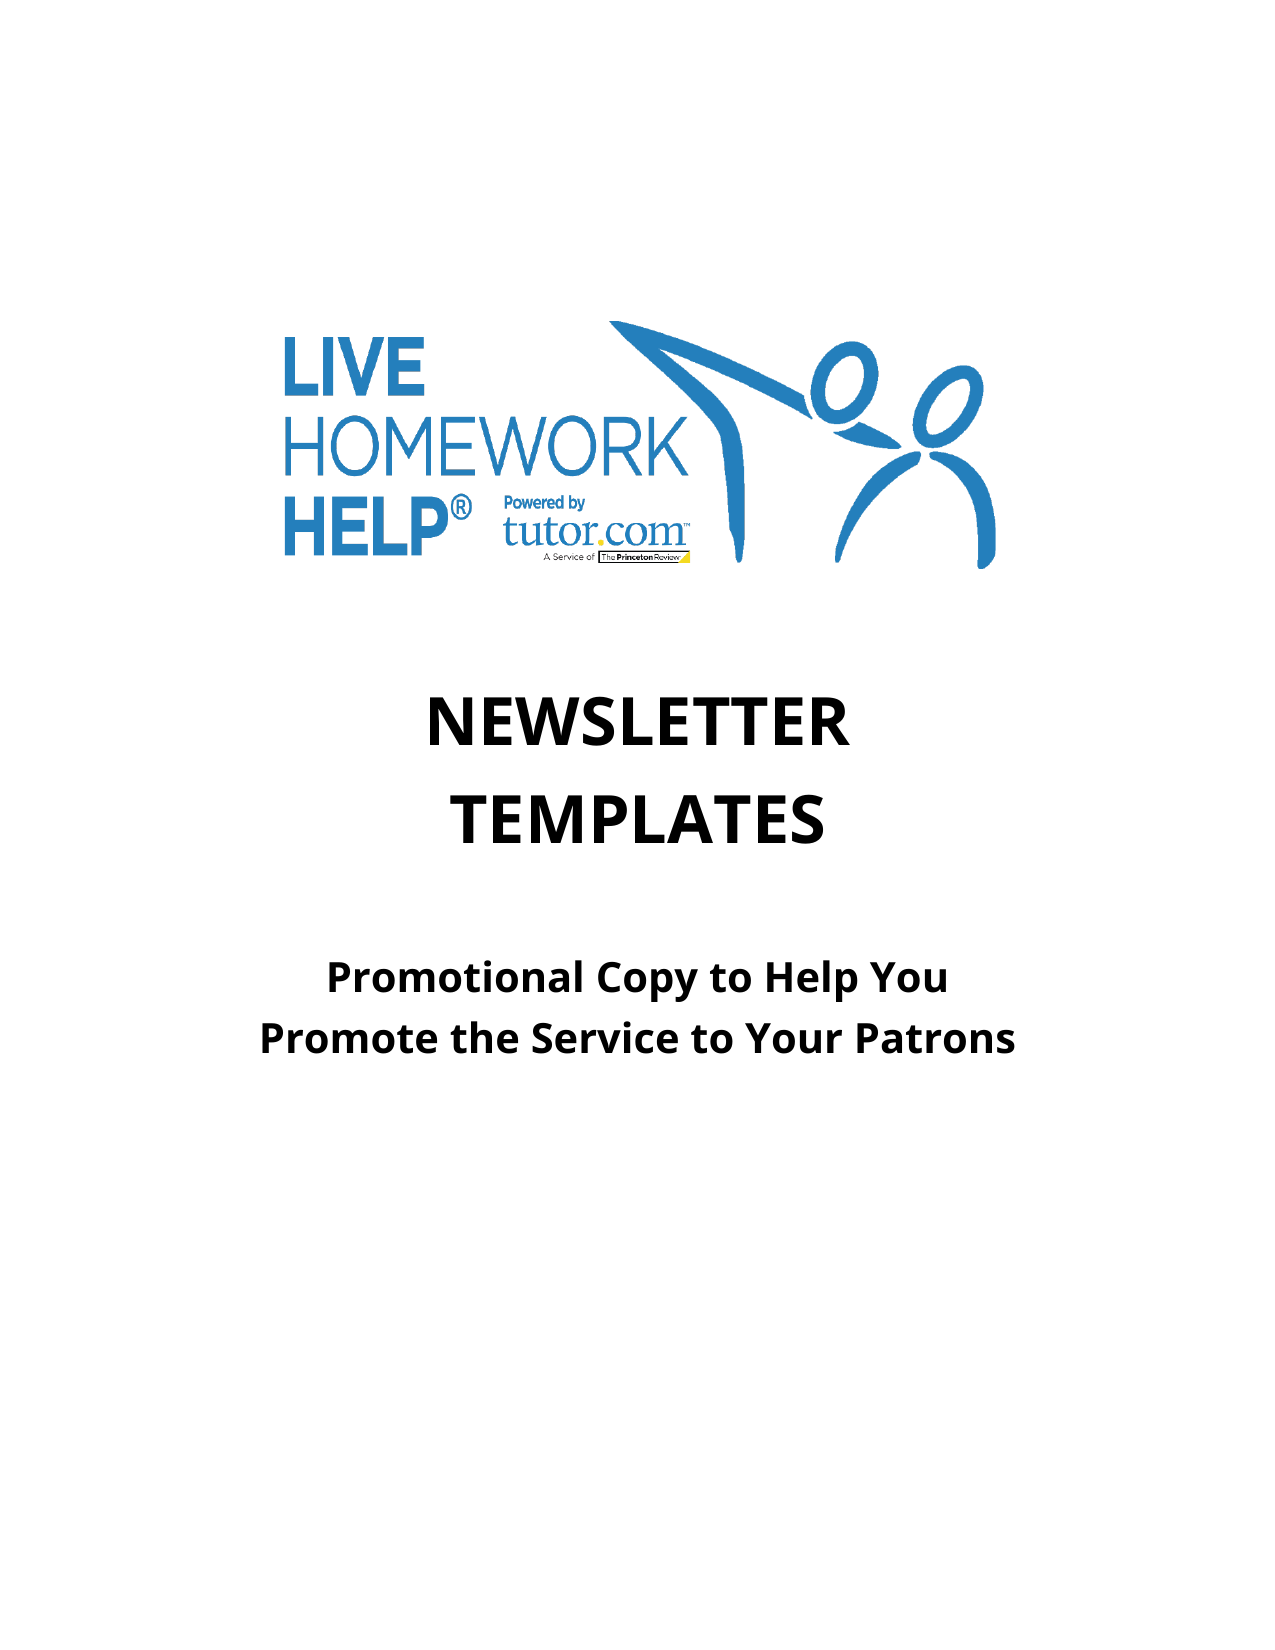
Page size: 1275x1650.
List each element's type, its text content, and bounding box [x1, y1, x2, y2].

text NEWSLETTER TEMPLATES [150, 587, 1125, 863]
text Promotional Copy to Help You Promote the Service to Your Patrons [150, 886, 1125, 1066]
picture [279, 321, 996, 569]
